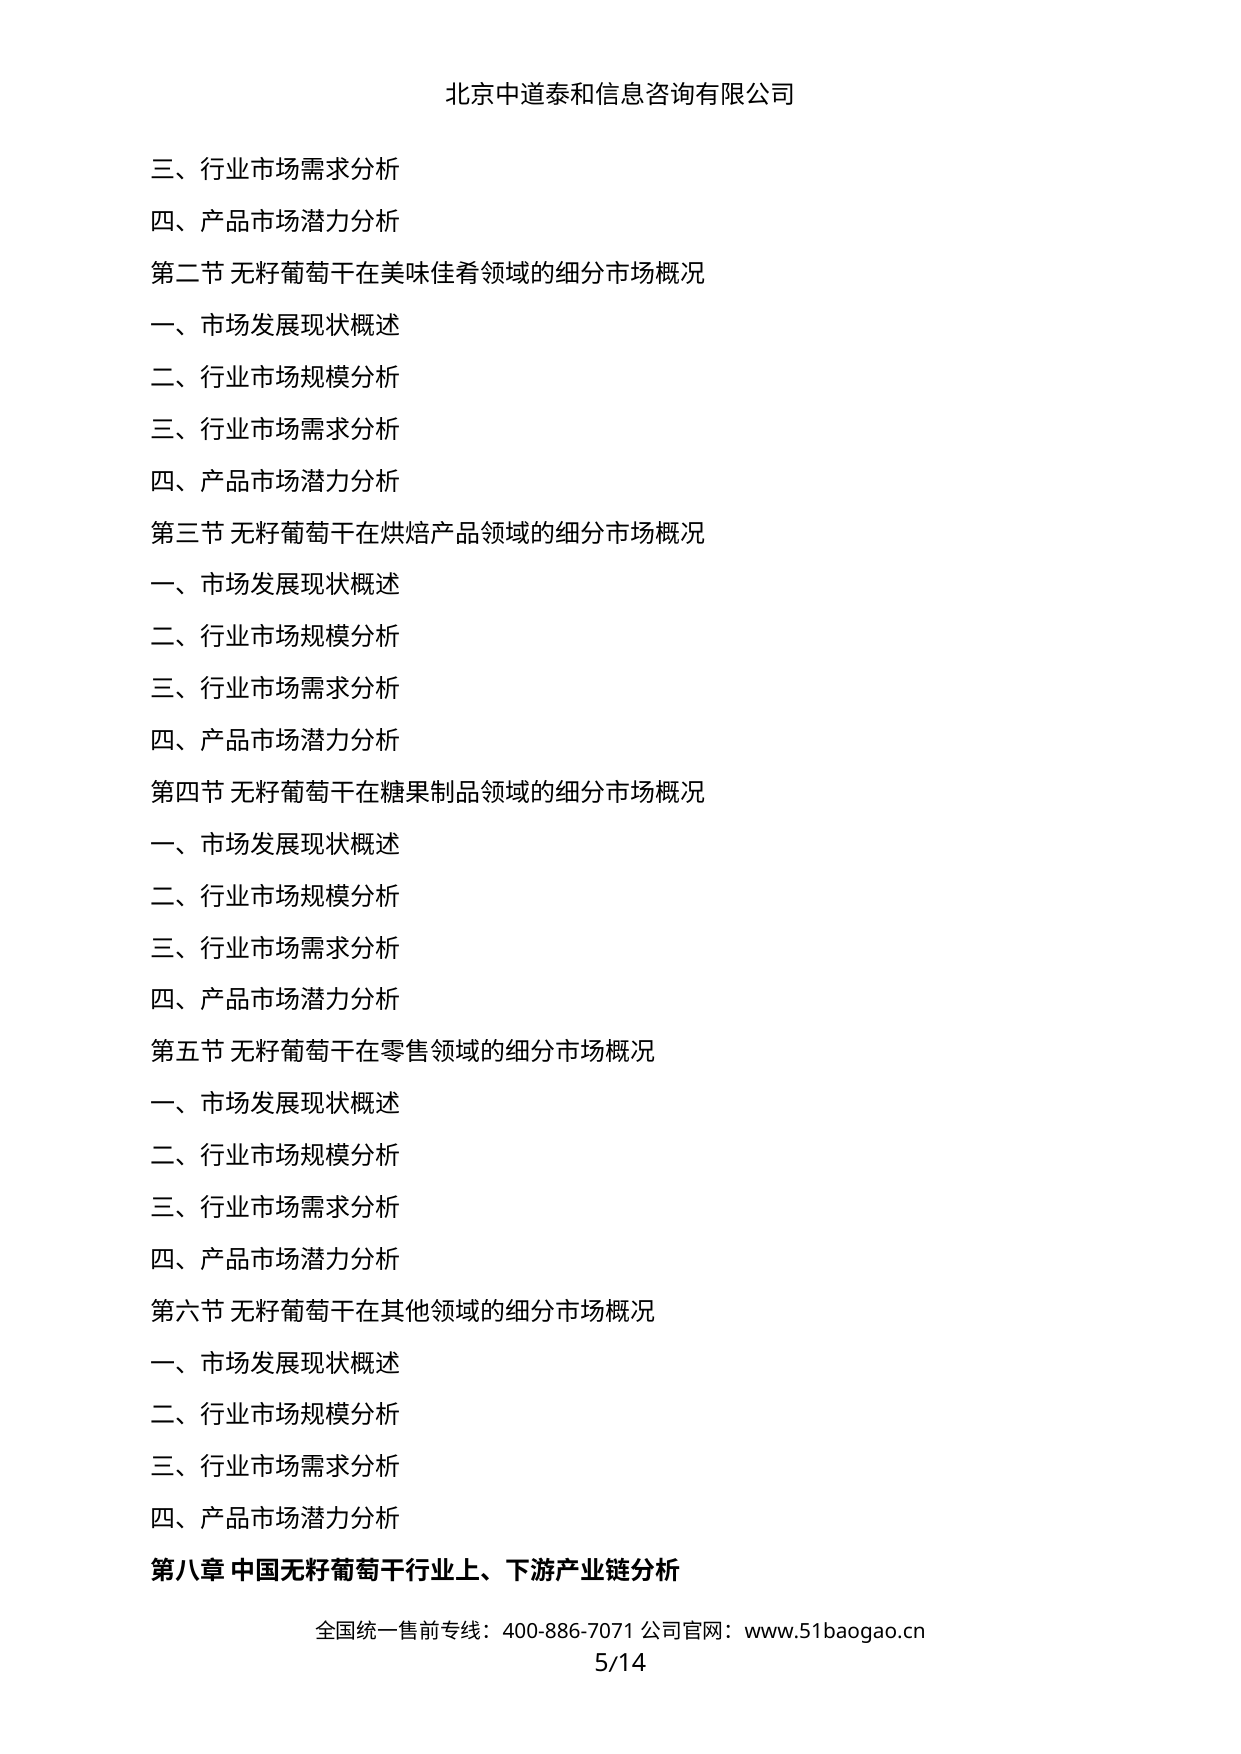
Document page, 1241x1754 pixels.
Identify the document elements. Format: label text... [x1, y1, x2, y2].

text 一、市场发展现状概述 [150, 824, 1090, 861]
text 第六节 无籽葡萄干在其他领域的细分市场概况 [150, 1291, 1090, 1327]
text 三、行业市场需求分析 [150, 1447, 1090, 1483]
text 第二节 无籽葡萄干在美味佳肴领域的细分市场概况 [150, 254, 1090, 290]
text 三、行业市场需求分析 [150, 1187, 1090, 1224]
text 一、市场发展现状概述 [150, 1084, 1090, 1120]
text 二、行业市场规模分析 [150, 357, 1090, 394]
text 二、行业市场规模分析 [150, 1136, 1090, 1172]
text 第三节 无籽葡萄干在烘焙产品领域的细分市场概况 [150, 513, 1090, 549]
text 一、市场发展现状概述 [150, 306, 1090, 342]
text 三、行业市场需求分析 [150, 409, 1090, 446]
text 第四节 无籽葡萄干在糖果制品领域的细分市场概况 [150, 772, 1090, 809]
text 四、产品市场潜力分析 [150, 980, 1090, 1016]
text 四、产品市场潜力分析 [150, 202, 1090, 238]
text 三、行业市场需求分析 [150, 669, 1090, 705]
text 一、市场发展现状概述 [150, 1343, 1090, 1379]
text 二、行业市场规模分析 [150, 617, 1090, 653]
text 一、市场发展现状概述 [150, 565, 1090, 601]
text 三、行业市场需求分析 [150, 150, 1090, 186]
text 第八章 中国无籽葡萄干行业上、下游产业链分析 [150, 1551, 1090, 1587]
text 四、产品市场潜力分析 [150, 721, 1090, 757]
text 二、行业市场规模分析 [150, 876, 1090, 912]
text 第五节 无籽葡萄干在零售领域的细分市场概况 [150, 1032, 1090, 1068]
text 四、产品市场潜力分析 [150, 1499, 1090, 1535]
text 三、行业市场需求分析 [150, 928, 1090, 964]
text 四、产品市场潜力分析 [150, 461, 1090, 497]
text 四、产品市场潜力分析 [150, 1239, 1090, 1276]
text 二、行业市场规模分析 [150, 1395, 1090, 1431]
